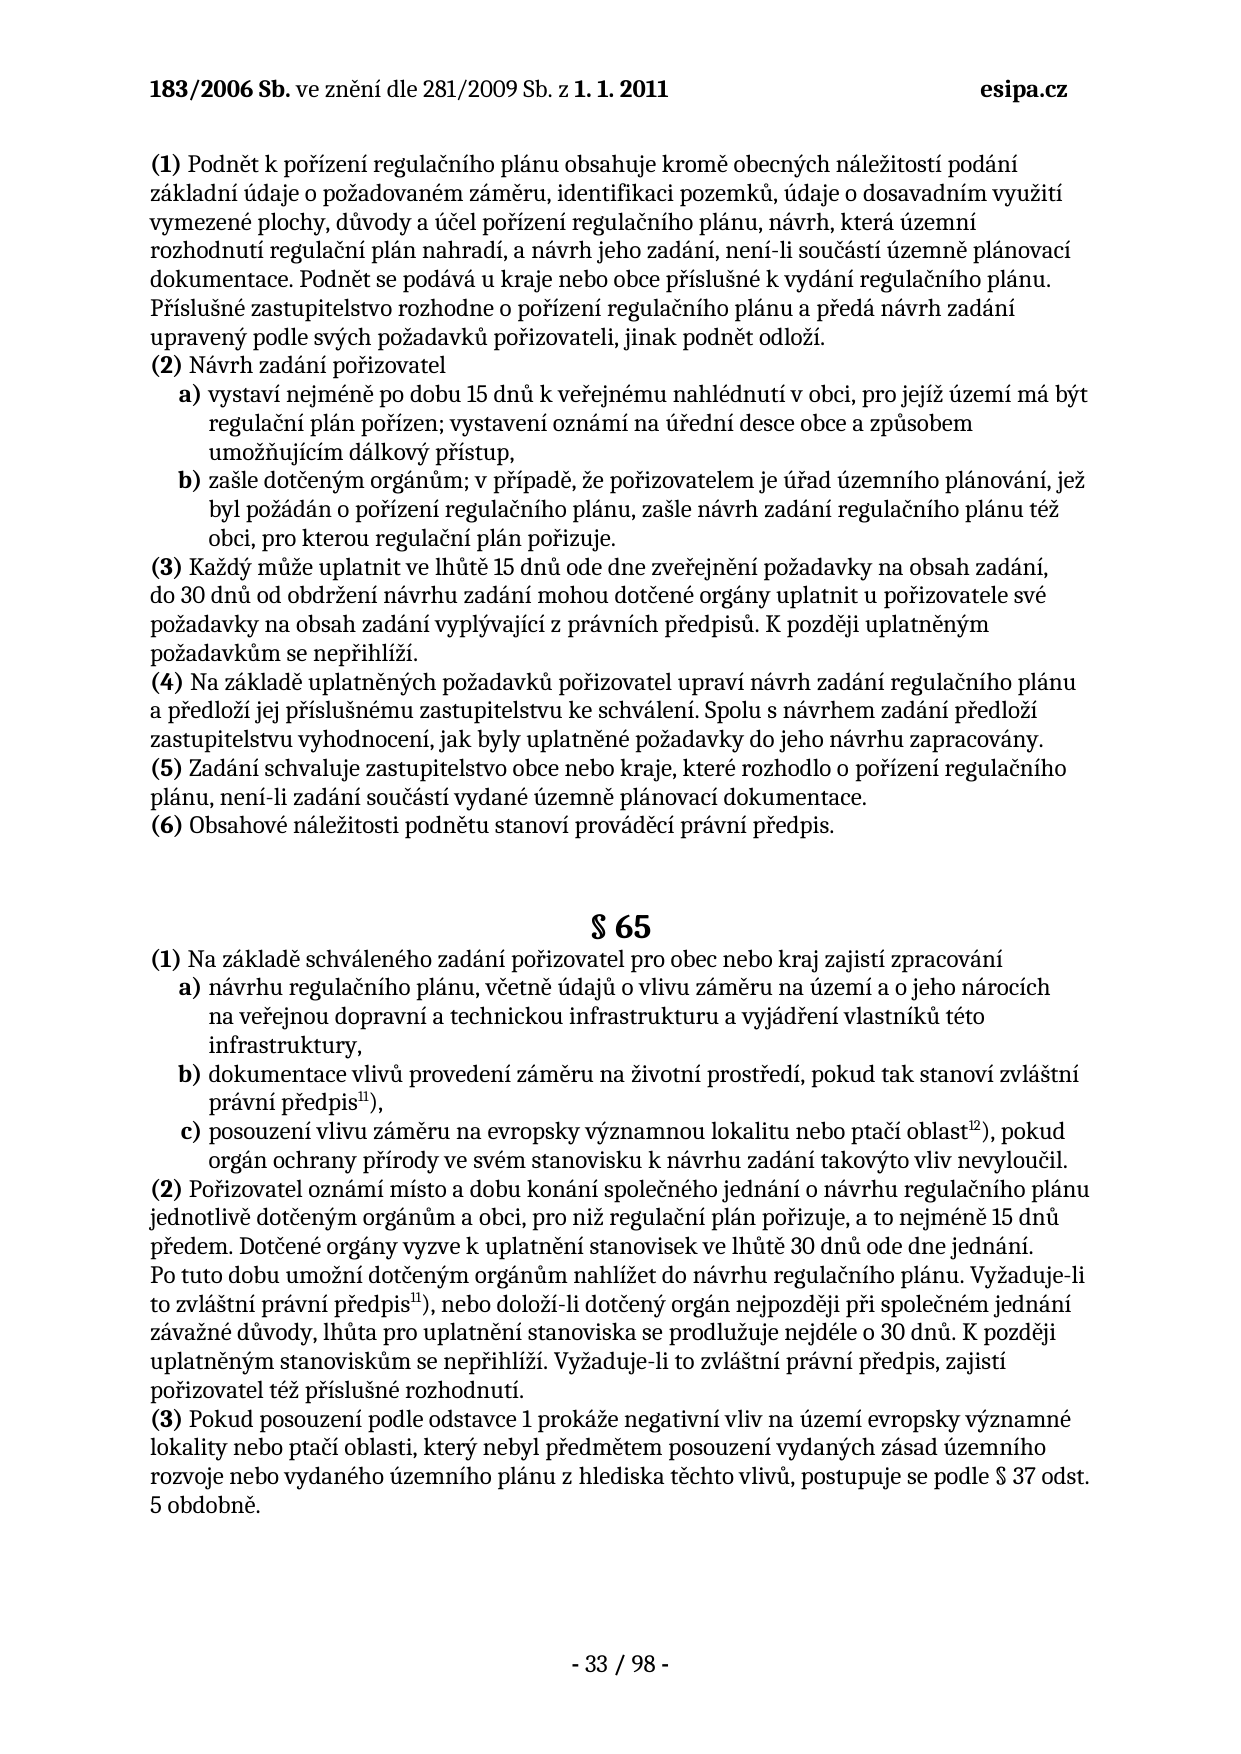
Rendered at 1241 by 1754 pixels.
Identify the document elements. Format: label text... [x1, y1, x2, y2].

text c) posouzení vlivu záměru na evropsky významnou lokalitu nebo ptačí oblast12), pokud orgán ochrany přírody ve svém stanovisku k návrhu zadání takovýto vliv nevyloučil. [150, 1117, 1090, 1174]
text (3) Každý může uplatnit ve lhůtě 15 dnů ode dne zveřejnění požadavky na obsah zadání, do 30 dnů od obdržení návrhu zadání mohou dotčené orgány uplatnit u pořizovatele své požadavky na obsah zadání vyplývající z právních předpisů. K později uplatněným požadavkům se nepřihlíží. [150, 552, 1090, 667]
subtitle § 65 [150, 913, 1090, 944]
text (4) Na základě uplatněných požadavků pořizovatel upraví návrh zadání regulačního plánu a předloží jej příslušnému zastupitelstvu ke schválení. Spolu s návrhem zadání předloží zastupitelstvu vyhodnocení, jak byly uplatněné požadavky do jeho návrhu zapracovány. [150, 667, 1090, 754]
text (5) Zadání schvaluje zastupitelstvo obce nebo kraje, které rozhodlo o pořízení regulačního plánu, není-li zadání součástí vydané územně plánovací dokumentace. [150, 754, 1090, 811]
text (6) Obsahové náležitosti podnětu stanoví prováděcí právní předpis. [150, 811, 1090, 840]
text (2) Návrh zadání pořizovatel [150, 351, 1090, 380]
text a) návrhu regulačního plánu, včetně údajů o vlivu záměru na území a o jeho nárocích na veřejnou dopravní a technickou infrastrukturu a vyjádření vlastníků této infrastruktury, [150, 973, 1090, 1059]
text (2) Pořizovatel oznámí místo a dobu konání společného jednání o návrhu regulačního plánu jednotlivě dotčeným orgánům a obci, pro niž regulační plán pořizuje, a to nejméně 15 dnů předem. Dotčené orgány vyzve k uplatnění stanovisek ve lhůtě 30 dnů ode dne jednání. Po tuto dobu umožní dotčeným orgánům nahlížet do návrhu regulačního plánu. Vyžaduje-li to zvláštní právní předpis11), nebo doloží-li dotčený orgán nejpozději při společném jednání závažné důvody, lhůta pro uplatnění stanoviska se prodlužuje nejdéle o 30 dnů. K později uplatněným stanoviskům se nepřihlíží. Vyžaduje-li to zvláštní právní předpis, zajistí pořizovatel též příslušné rozhodnutí. [150, 1174, 1090, 1404]
text (3) Pokud posouzení podle odstavce 1 prokáže negativní vliv na území evropsky významné lokality nebo ptačí oblasti, který nebyl předmětem posouzení vydaných zásad územního rozvoje nebo vydaného územního plánu z hlediska těchto vlivů, postupuje se podle § 37 odst. 5 obdobně. [150, 1404, 1090, 1519]
text (1) Podnět k pořízení regulačního plánu obsahuje kromě obecných náležitostí podání základní údaje o požadovaném záměru, identifikaci pozemků, údaje o dosavadním využití vymezené plochy, důvody a účel pořízení regulačního plánu, návrh, která územní rozhodnutí regulační plán nahradí, a návrh jeho zadání, není-li součástí územně plánovací dokumentace. Podnět se podává u kraje nebo obce příslušné k vydání regulačního plánu. Příslušné zastupitelstvo rozhodne o pořízení regulačního plánu a předá návrh zadání upravený podle svých požadavků pořizovateli, jinak podnět odloží. [150, 150, 1090, 351]
text b) dokumentace vlivů provedení záměru na životní prostředí, pokud tak stanoví zvláštní právní předpis11), [150, 1059, 1090, 1117]
text b) zašle dotčeným orgánům; v případě, že pořizovatelem je úřad územního plánování, jež byl požádán o pořízení regulačního plánu, zašle návrh zadání regulačního plánu též obci, pro kterou regulační plán pořizuje. [150, 466, 1090, 552]
text a) vystaví nejméně po dobu 15 dnů k veřejnému nahlédnutí v obci, pro jejíž území má být regulační plán pořízen; vystavení oznámí na úřední desce obce a způsobem umožňujícím dálkový přístup, [150, 380, 1090, 466]
text (1) Na základě schváleného zadání pořizovatel pro obec nebo kraj zajistí zpracování [150, 944, 1090, 973]
